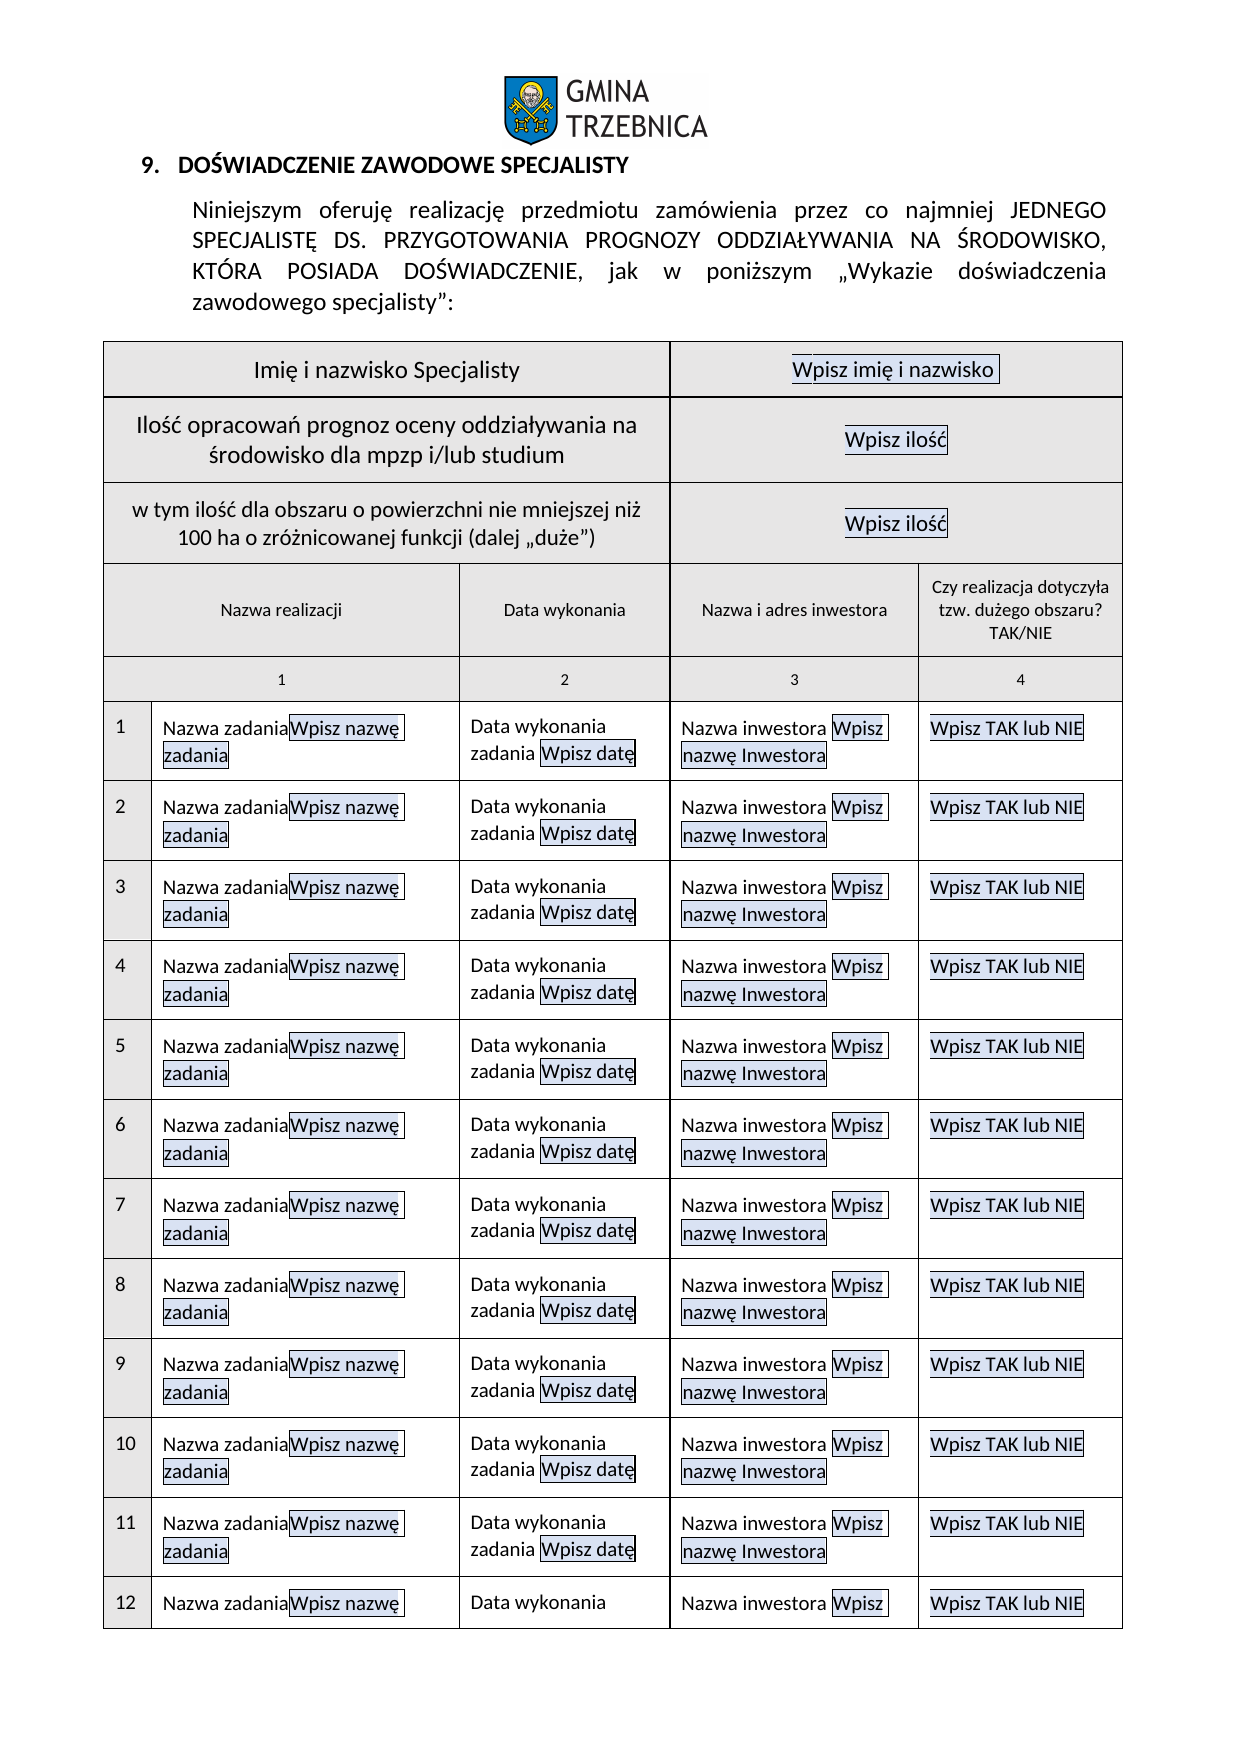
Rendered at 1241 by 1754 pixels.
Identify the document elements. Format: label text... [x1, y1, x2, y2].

table_cell Ilość opracowań prognoz oceny oddziaływania na środowisko dla mpzp i/lub studium [104, 398, 669, 482]
table_cell 6 [104, 1100, 151, 1178]
table_cell Nazwa inwestora [671, 1179, 918, 1258]
table_cell [919, 1577, 1122, 1628]
table_cell 5 [104, 1020, 151, 1099]
table_cell Nazwa zadania [152, 941, 459, 1019]
table_cell [919, 1498, 1122, 1576]
table_cell Data wykonania zadania [460, 1179, 669, 1258]
table_cell [671, 483, 1122, 563]
table_cell [919, 1259, 1122, 1337]
table_cell 12 [104, 1577, 151, 1628]
table_cell Nazwa inwestora [671, 1259, 918, 1337]
table_cell [919, 781, 1122, 860]
table_cell Nazwa inwestora [671, 1339, 918, 1417]
table_header [671, 342, 1122, 396]
table_cell [919, 1418, 1122, 1497]
table_cell Data wykonania zadania [460, 1498, 669, 1576]
table_cell Data wykonania zadania [460, 702, 669, 780]
table_cell Nazwa i adres inwestora [671, 564, 918, 656]
table_cell Nazwa zadania [152, 1179, 459, 1258]
table_cell Data wykonania zadania [460, 941, 669, 1019]
table_cell 9 [104, 1339, 151, 1417]
table_cell 1 [104, 657, 459, 701]
picture [501, 73, 710, 149]
table_cell 3 [104, 861, 151, 939]
table_cell Nazwa zadania [152, 1020, 459, 1099]
table_cell Nazwa zadania [152, 1498, 459, 1576]
table_cell 1 [104, 702, 151, 780]
subtitle DOŚWIADCZENIE ZAWODOWE SPECJALISTY [141, 149, 1107, 179]
table_cell Nazwa inwestora [671, 1100, 918, 1178]
table_cell Nazwa inwestora [671, 861, 918, 939]
table_cell [671, 398, 1122, 482]
table_cell Data wykonania zadania [460, 1339, 669, 1417]
table_cell Nazwa zadania [152, 702, 459, 780]
table_cell Data wykonania zadania [460, 1577, 669, 1628]
table_cell Data wykonania zadania [460, 1418, 669, 1497]
table_cell Nazwa zadania [152, 861, 459, 939]
table_cell Data wykonania zadania [460, 1259, 669, 1337]
table_cell Nazwa inwestora [671, 702, 918, 780]
table_cell 2 [104, 781, 151, 860]
table_cell Data wykonania zadania [460, 781, 669, 860]
table_cell Nazwa zadania [152, 1577, 459, 1628]
table_header Imię i nazwisko Specjalisty [104, 342, 669, 396]
table_cell [919, 1020, 1122, 1099]
table_cell 4 [919, 657, 1122, 701]
table_cell [919, 861, 1122, 939]
table_cell 10 [104, 1418, 151, 1497]
table_cell Nazwa zadania [152, 1418, 459, 1497]
table_cell 8 [104, 1259, 151, 1337]
table_cell Data wykonania zadania [460, 861, 669, 939]
table_cell 3 [671, 657, 918, 701]
text Niniejszym oferuję realizację przedmiotu zamówienia przez co najmniej JEDNEGO SPECJALISTĘ DS. PRZYGOTOWANIA PROGNOZY ODDZIAŁYWANIA NA ŚRODOWISKO, KTÓRA POSIADA DOŚWIADCZENIE, jak w poniższym „Wykazie doświadczenia zawodowego specjalisty”: [192, 194, 1107, 316]
table_cell Nazwa inwestora [671, 1418, 918, 1497]
table_cell w tym ilość dla obszaru o powierzchni nie mniejszej niż 100 ha o zróżnicowanej funkcji (dalej „duże”) [104, 483, 669, 563]
table_cell Data wykonania zadania [460, 1020, 669, 1099]
table_cell Data wykonania zadania [460, 1100, 669, 1178]
table_cell [919, 1100, 1122, 1178]
table_cell 4 [104, 941, 151, 1019]
table_cell 7 [104, 1179, 151, 1258]
table_cell [919, 702, 1122, 780]
table_cell Nazwa zadania [152, 781, 459, 860]
table_cell 11 [104, 1498, 151, 1576]
table_cell Nazwa inwestora [671, 781, 918, 860]
table_cell [919, 1339, 1122, 1417]
table_cell Data wykonania [460, 564, 669, 656]
table_cell Nazwa zadania [152, 1339, 459, 1417]
table_cell Nazwa realizacji [104, 564, 459, 656]
table_cell Nazwa zadania [152, 1100, 459, 1178]
table_cell Nazwa inwestora [671, 1577, 918, 1628]
table_cell 2 [460, 657, 669, 701]
table_cell Nazwa inwestora [671, 1498, 918, 1576]
table_cell Nazwa zadania [152, 1259, 459, 1337]
table_cell Nazwa inwestora [671, 941, 918, 1019]
table_cell Czy realizacja dotyczyła tzw. dużego obszaru? TAK/NIE [919, 564, 1122, 656]
table_cell Nazwa inwestora [671, 1020, 918, 1099]
table_cell [919, 1179, 1122, 1258]
table_cell [919, 941, 1122, 1019]
